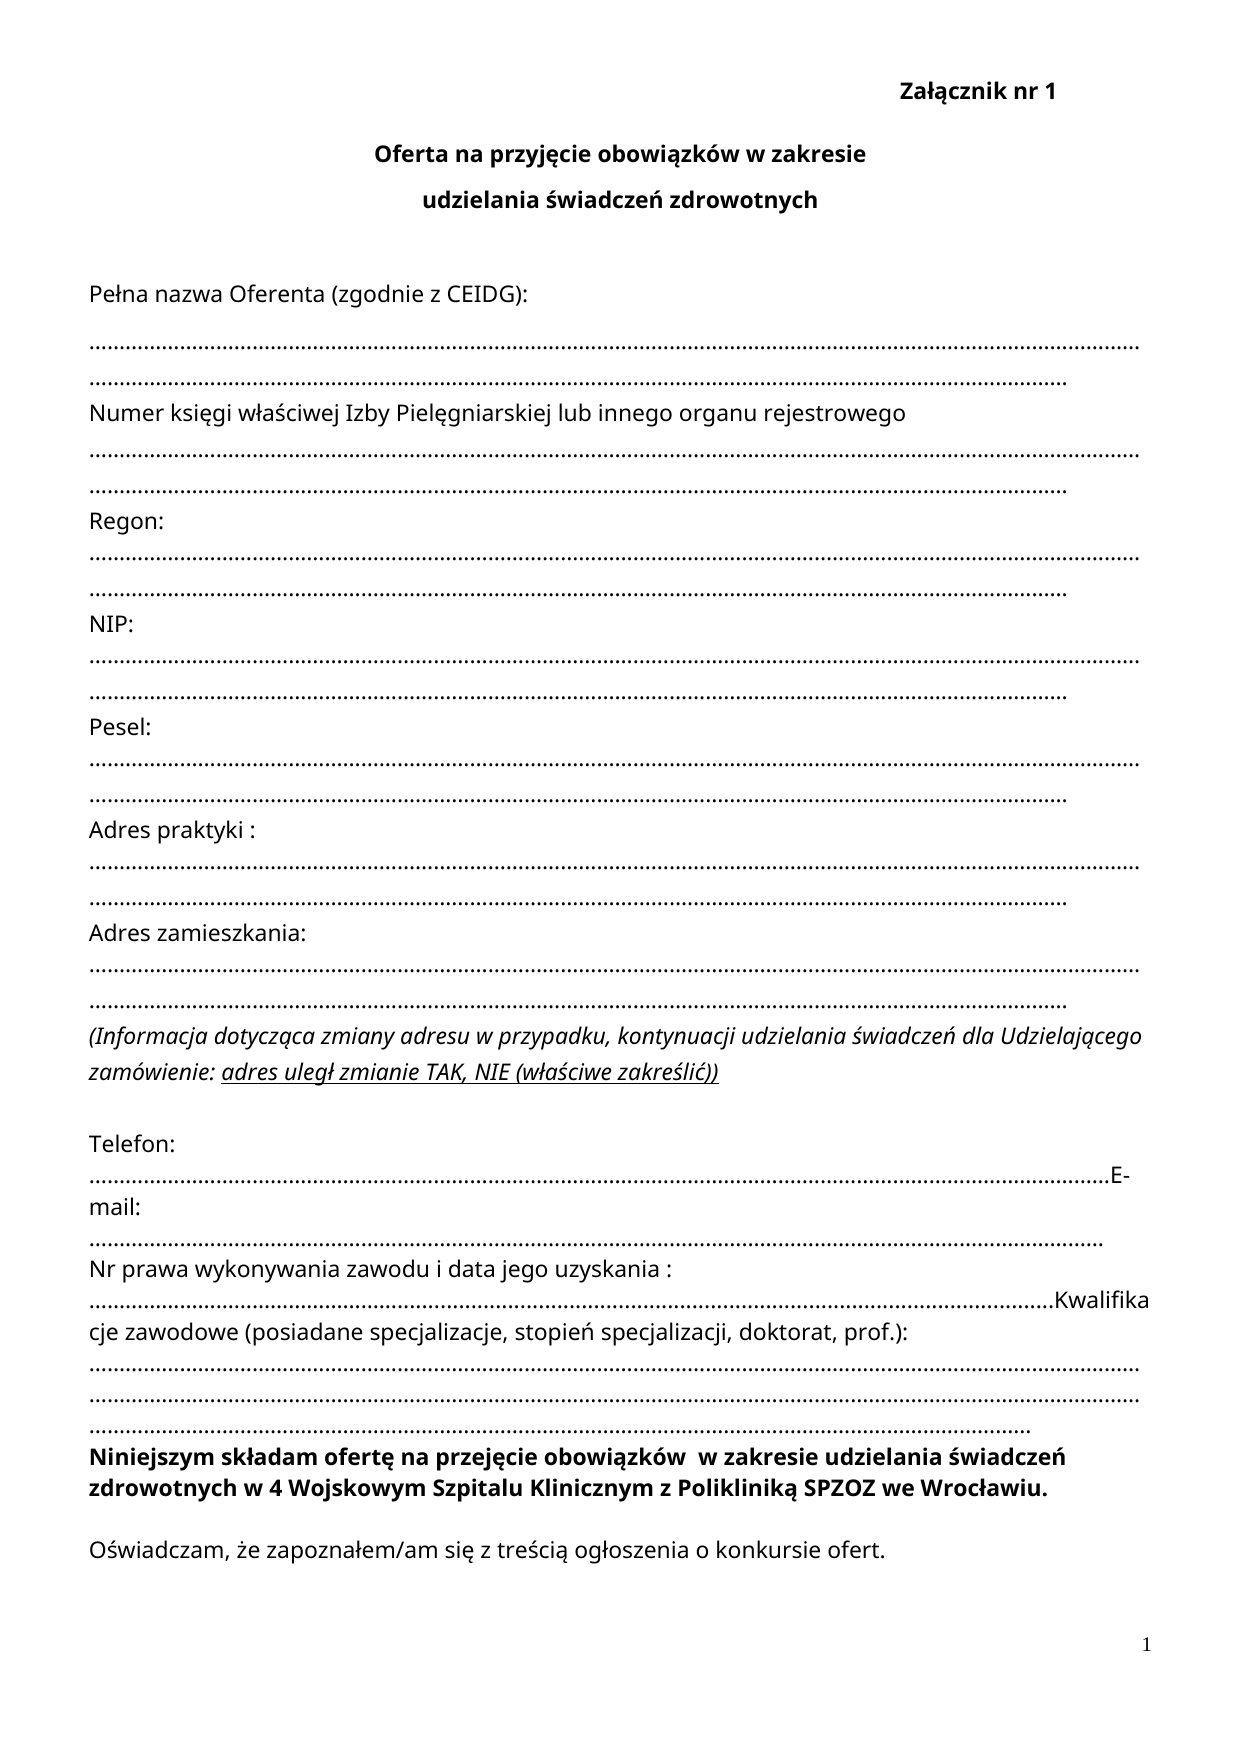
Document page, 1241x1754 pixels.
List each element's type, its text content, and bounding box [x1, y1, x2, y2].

text Oferta na przyjęcie obowiązków w zakresie [89, 137, 1152, 169]
text Telefon: [89, 1128, 1152, 1159]
text Niniejszym składam ofertę na przejęcie obowiązków w zakresie udzielania świadczeń zdrowotnych w 4 Wojskowym Szpitalu Klinicznym z Polikliniką SPZOZ we Wrocławiu. [89, 1441, 1152, 1503]
text …………………………………………………………………………………………………………………………………………………… [89, 1222, 1152, 1253]
text Oświadczam, że zapoznałem/am się z treścią ogłoszenia o konkursie ofert. [89, 1534, 1152, 1566]
text Załącznik nr 1 [900, 75, 1152, 137]
text ………………………………………………………………………………………………………………………………………………………………………………………………………………………………………………………………………………………………………… [89, 325, 1152, 392]
text Regon: [89, 505, 1152, 536]
text Numer księgi właściwej Izby Pielęgniarskiej lub innego organu rejestrowego ………………………………………………………………………………………………………………………………………………………………………………………………………………………………………………………………………………………………………… [89, 397, 1152, 500]
text udzielania świadczeń zdrowotnych [89, 184, 1152, 216]
text Pełna nazwa Oferenta (zgodnie z CEIDG): [89, 278, 1152, 309]
text ………………………………………………………………………………………………………………………………………………………………………………………………………………………………………………………………………………………………………… [89, 742, 1152, 809]
text ………………………………………………………………………………………………………………………………………………………………………………………………………………………………………………………………………………………………………… [89, 948, 1152, 1016]
text Adres zamieszkania: [89, 917, 1152, 948]
text Pesel: [89, 711, 1152, 742]
text (Informacja dotycząca zmiany adresu w przypadku, kontynuacji udzielania świadczeń dla Udzielającego zamówienie: adres uległ zmianie TAK, NIE (właściwe zakreślić)) [89, 1020, 1152, 1087]
text ……………………………………………...........................................................................................................Kwalifikacje zawodowe (posiadane specjalizacje, stopień specjalizacji, doktorat, prof.): [89, 1284, 1152, 1347]
text ………………………………………………………………………………………………………………………………………………………………………………………………………………………………………………………………………………………………………… [89, 536, 1152, 603]
text Adres praktyki : [89, 814, 1152, 845]
text …………………………………………………………………………………………………….………………………………………………E-mail: [89, 1159, 1152, 1222]
text NIP: [89, 608, 1152, 639]
text ……………………………………………………………………………………………………………………………………………………………………………………………………………………………………………………………………………………………………………………………………………………………………………………………………………………………………………………………… [89, 1347, 1152, 1441]
text ………………………………………………………………………………………………………………………………………………………………………………………………………………………………………………………………………………………………………… [89, 845, 1152, 912]
text Nr prawa wykonywania zawodu i data jego uzyskania : [89, 1253, 1152, 1284]
text ………………………………………………………………………………………………………………………………………………………………………………………………………………………………………………………………………………………………………… [89, 639, 1152, 706]
